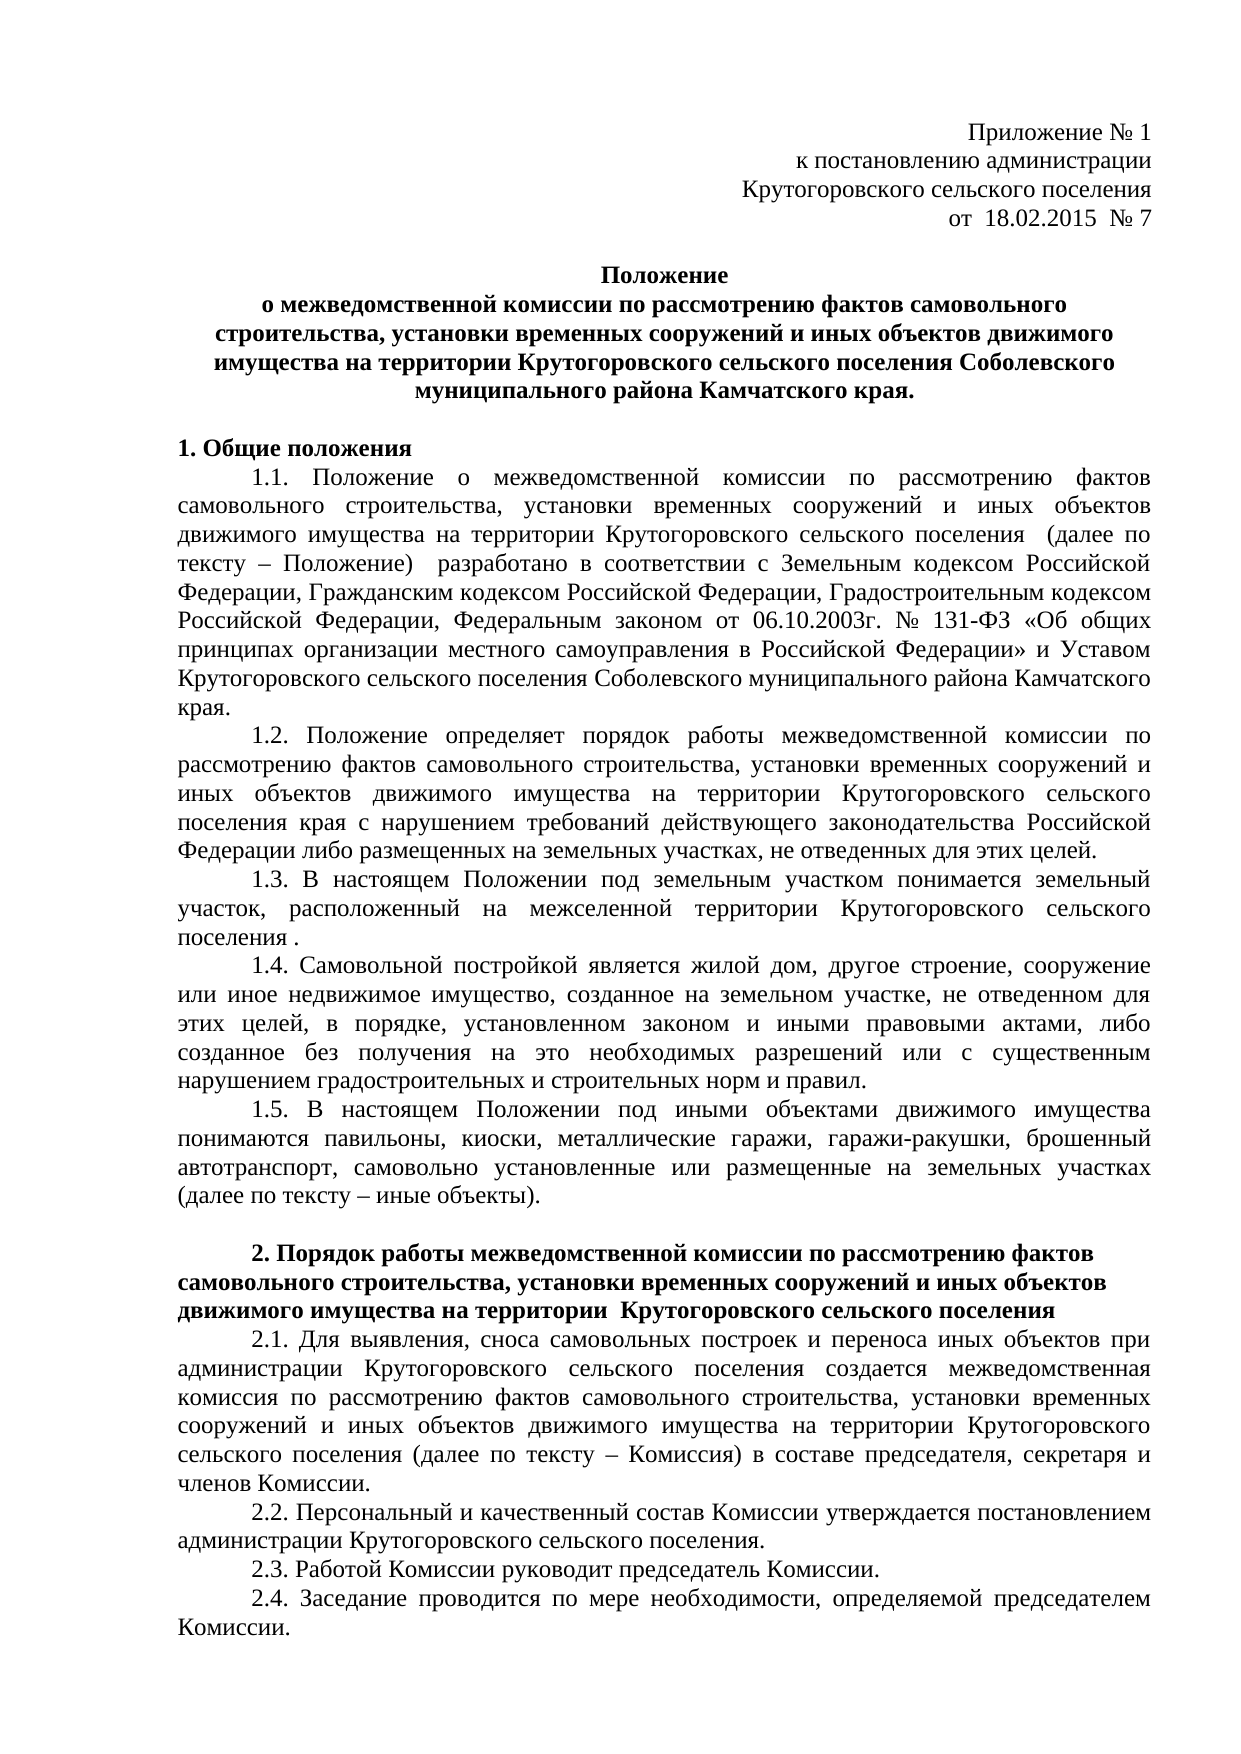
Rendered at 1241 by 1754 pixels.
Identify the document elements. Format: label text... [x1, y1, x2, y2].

text 1. Общие положения [177, 433, 1152, 462]
text 2.2. Персональный и качественный состав Комиссии утверждается постановлением администрации Крутогоровского сельского поселения. [177, 1497, 1152, 1554]
text 1.5. В настоящем Положении под иными объектами движимого имущества понимаются павильоны, киоски, металлические гаражи, гаражи-ракушки, брошенный автотранспорт, самовольно установленные или размещенные на земельных участках (далее по тексту – иные объекты). [177, 1094, 1152, 1209]
text 2. Порядок работы межведомственной комиссии по рассмотрению фактов самовольного строительства, установки временных сооружений и иных объектов движимого имущества на территории Крутогоровского сельского поселения [177, 1238, 1152, 1324]
text 1.3. В настоящем Положении под земельным участком понимается земельный участок, расположенный на межселенной территории Крутогоровского сельского поселения . [177, 864, 1152, 950]
text 1.4. Самовольной постройкой является жилой дом, другое строение, сооружение или иное недвижимое имущество, созданное на земельном участке, не отведенном для этих целей, в порядке, установленном законом и иными правовыми актами, либо созданное без получения на это необходимых разрешений или с существенным нарушением градостроительных и строительных норм и правил. [177, 950, 1152, 1094]
text Крутогоровского сельского поселения [177, 174, 1152, 203]
text к постановлению администрации [177, 145, 1152, 174]
text Положение [177, 260, 1152, 289]
text 1.2. Положение определяет порядок работы межведомственной комиссии по рассмотрению фактов самовольного строительства, установки временных сооружений и иных объектов движимого имущества на территории Крутогоровского сельского поселения края с нарушением требований действующего законодательства Российской Федерации либо размещенных на земельных участках, не отведенных для этих целей. [177, 720, 1152, 864]
text 2.3. Работой Комиссии руководит председатель Комиссии. [177, 1554, 1152, 1583]
text 2.1. Для выявления, сноса самовольных построек и переноса иных объектов при администрации Крутогоровского сельского поселения создается межведомственная комиссия по рассмотрению фактов самовольного строительства, установки временных сооружений и иных объектов движимого имущества на территории Крутогоровского сельского поселения (далее по тексту – Комиссия) в составе председателя, секретаря и членов Комиссии. [177, 1324, 1152, 1497]
text о межведомственной комиссии по рассмотрению фактов самовольного строительства, установки временных сооружений и иных объектов движимого имущества на территории Крутогоровского сельского поселения Соболевского муниципального района Камчатского края. [177, 289, 1152, 404]
text Приложение № 1 [177, 117, 1152, 145]
text 2.4. Заседание проводится по мере необходимости, определяемой председателем Комиссии. [177, 1583, 1152, 1640]
text 1.1. Положение о межведомственной комиссии по рассмотрению фактов самовольного строительства, установки временных сооружений и иных объектов движимого имущества на территории Крутогоровского сельского поселения (далее по тексту – Положение) разработано в соответствии с Земельным кодексом Российской Федерации, Гражданским кодексом Российской Федерации, Градостроительным кодексом Российской Федерации, Федеральным законом от 06.10.2003г. № 131-ФЗ «Об общих принципах организации местного самоуправления в Российской Федерации» и Уставом Крутогоровского сельского поселения Соболевского муниципального района Камчатского края. [177, 462, 1152, 720]
text от 18.02.2015 № 7 [177, 203, 1152, 232]
